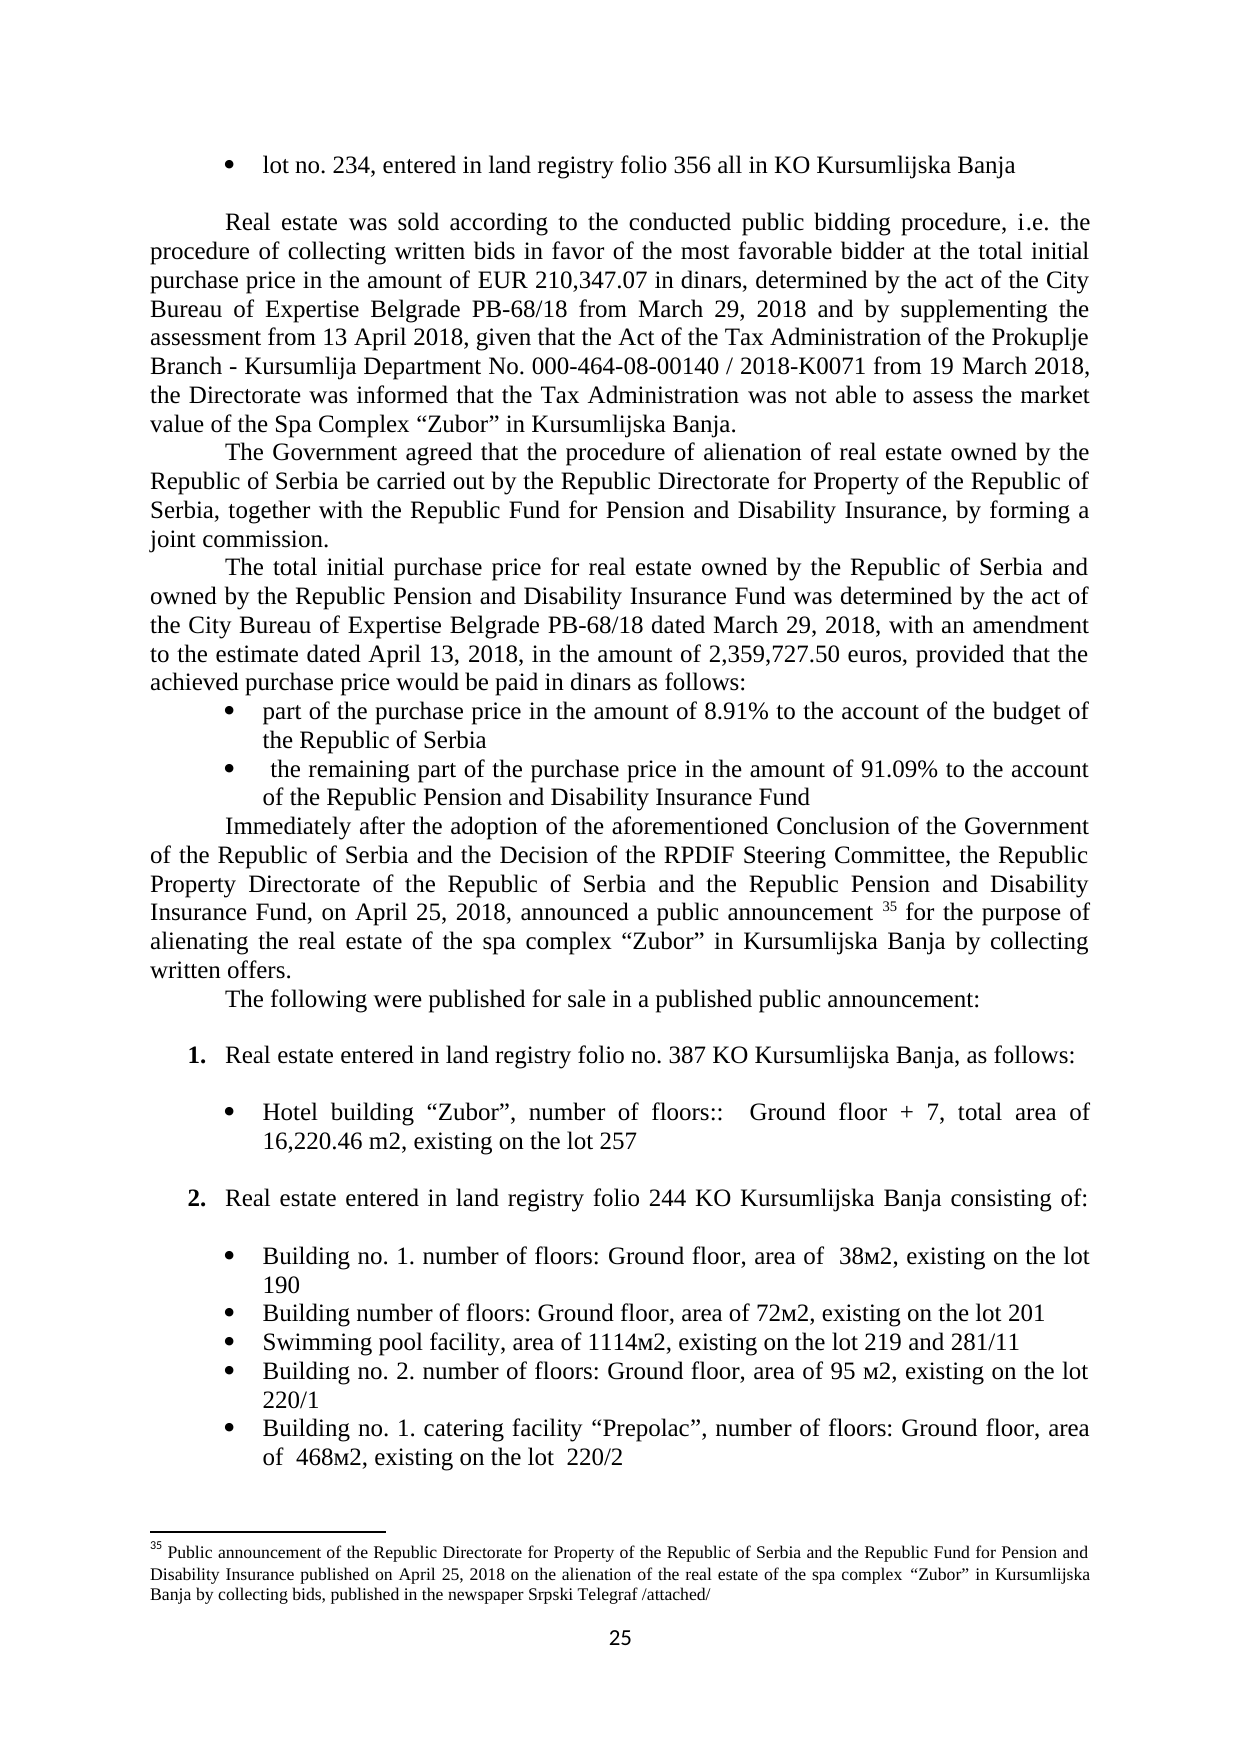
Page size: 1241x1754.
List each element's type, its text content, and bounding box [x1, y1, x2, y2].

list Real estate entered in land registry folio no. 387 KO Kursumlijska Banja, as follows: [187, 1041, 1090, 1069]
text The following were published for sale in a published public announcement: [150, 984, 1090, 1012]
list part of the purchase price in the amount of 8.91% to the account of the budget of the Republic of Serbia [225, 696, 1090, 754]
list Real estate entered in land registry folio 244 KO Kursumlijska Banja consisting of: [187, 1183, 1090, 1241]
list Building no. 1. number of floors: Ground floor, area of 38м2, existing on the lot 190 [225, 1241, 1090, 1298]
list Hotel building “Zubor”, number of floors:: Ground floor + 7, total area of 16,220.46 m2, existing on the lot 257 [225, 1097, 1090, 1155]
text Real estate was sold according to the conducted public bidding procedure, i.e. the procedure of collecting written bids in favor of the most favorable bidder at the total initial purchase price in the amount of EUR 210,347.07 in dinars, determined by the act of the City Bureau of Expertise Belgrade PB-68/18 from March 29, 2018 and by supplementing the assessment from 13 April 2018, given that the Act of the Tax Administration of the Prokuplje Branch - Kursumlija Department No. 000-464-08-00140 / 2018-K0071 from 19 March 2018, the Directorate was informed that the Tax Administration was not able to assess the market value of the Spa Complex “Zubor” in Kursumlijska Banja. [150, 207, 1090, 437]
text Immediately after the adoption of the aforementioned Conclusion of the Government of the Republic of Serbia and the Decision of the RPDIF Steering Committee, the Republic Property Directorate of the Republic of Serbia and the Republic Pension and Disability Insurance Fund, on April 25, 2018, announced a public announcement for the purpose of alienating the real estate of the spa complex “Zubor” in Kursumlijska Banja by collecting written offers. [150, 811, 1090, 984]
list Building number of floors: Ground floor, area of 72м2, existing on the lot 201 [225, 1298, 1090, 1327]
list Building no. 1. catering facility “Prepolac”, number of floors: Ground floor, area of 468м2, existing on the lot 220/2 [225, 1413, 1090, 1471]
list Building no. 2. number of floors: Ground floor, area of 95 м2, existing on the lot 220/1 [225, 1356, 1090, 1413]
text The Government agreed that the procedure of alienation of real estate owned by the Republic of Serbia be carried out by the Republic Directorate for Property of the Republic of Serbia, together with the Republic Fund for Pension and Disability Insurance, by forming a joint commission. [150, 437, 1090, 552]
list lot no. 234, entered in land registry folio 356 all in KO Kursumlijska Banja [225, 150, 1090, 179]
list Swimming pool facility, area of 1114м2, existing on the lot 219 and 281/11 [225, 1327, 1090, 1356]
list the remaining part of the purchase price in the amount of 91.09% to the account of the Republic Pension and Disability Insurance Fund [225, 754, 1090, 811]
text The total initial purchase price for real estate owned by the Republic of Serbia and owned by the Republic Pension and Disability Insurance Fund was determined by the act of the City Bureau of Expertise Belgrade PB-68/18 dated March 29, 2018, with an amendment to the estimate dated April 13, 2018, in the amount of 2,359,727.50 euros, provided that the achieved purchase price would be paid in dinars as follows: [150, 552, 1090, 696]
